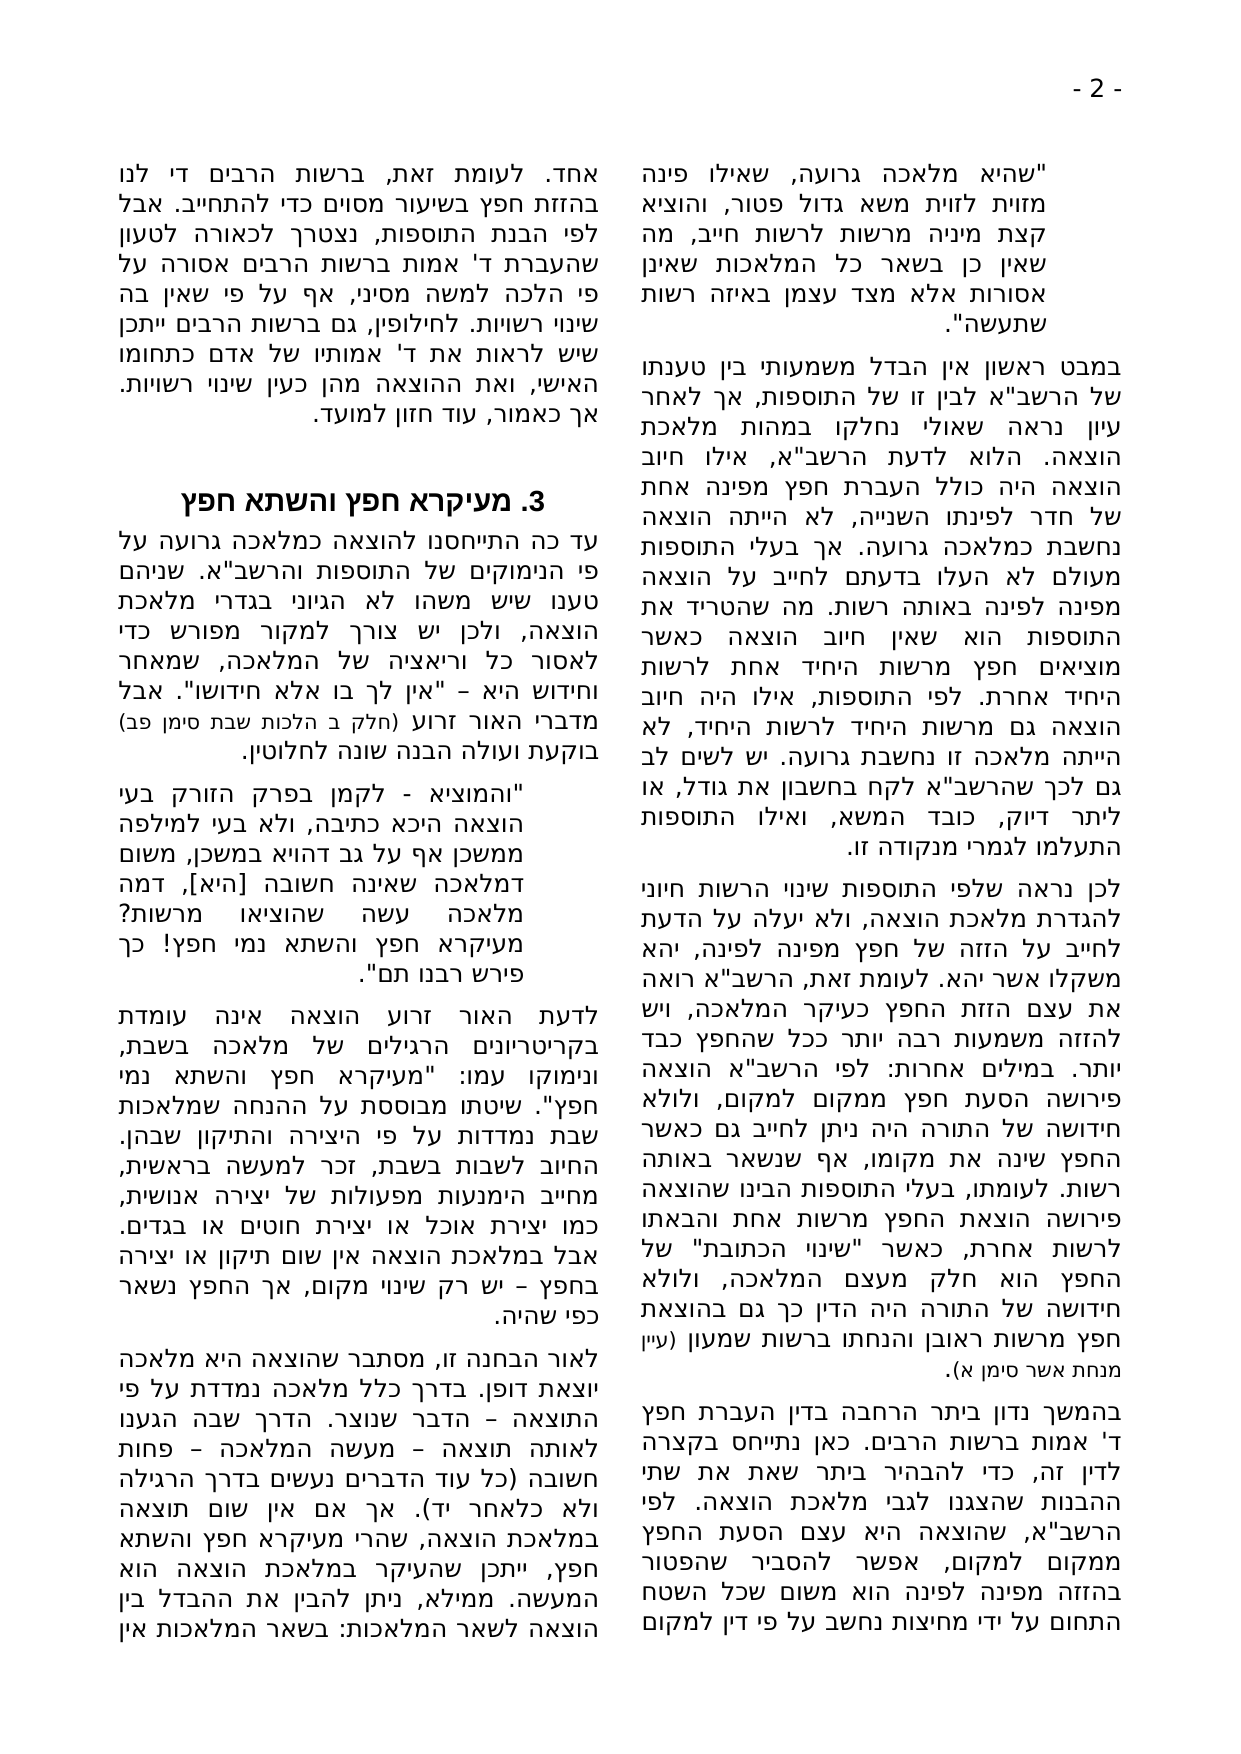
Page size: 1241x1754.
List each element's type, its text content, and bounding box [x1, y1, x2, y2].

text לדעת האור זרוע הוצאה אינה עומדת בקריטריונים הרגילים של מלאכה בשבת, ונימוקו עמו: "מעיקרא חפץ והשתא נמי חפץ". שיטתו מבוססת על ההנחה שמלאכות שבת נמדדות על פי היצירה והתיקון שבהן. החיוב לשבות בשבת, זכר למעשה בראשית, מחייב הימנעות מפעולות של יצירה אנושית, כמו יצירת אוכל או יצירת חוטים או בגדים. אבל במלאכת הוצאה אין שום תיקון או יצירה בחפץ – יש רק שינוי מקום, אך החפץ נשאר כפי שהיה. [118, 1001, 599, 1331]
text בהמשך נדון ביתר הרחבה בדין העברת חפץ ד' אמות ברשות הרבים. כאן נתייחס בקצרה לדין זה, כדי להבהיר ביתר שאת את שתי ההבנות שהצגנו לגבי מלאכת הוצאה. לפי הרשב"א, שהוצאה היא עצם הסעת החפץ ממקום למקום, אפשר להסביר שהפטור בהזזה מפינה לפינה הוא משום שכל השטח התחום על ידי מחיצות נחשב על פי דין למקום אחד. לעומת זאת, ברשות הרבים די לנו בהזזת חפץ בשיעור מסוים כדי להתחייב. אבל לפי הבנת התוספות, נצטרך לכאורה לטעון שהעברת ד' אמות ברשות הרבים אסורה על פי הלכה למשה מסיני, אף על פי שאין בה שינוי רשויות. לחילופין, גם ברשות הרבים ייתכן שיש לראות את ד' אמותיו של אדם כתחומו האישי, ואת ההוצאה מהן כעין שינוי רשויות. אך כאמור, עוד חזון למועד. [641, 1396, 1122, 1636]
text לכן נראה שלפי התוספות שינוי הרשות חיוני להגדרת מלאכת הוצאה, ולא יעלה על הדעת לחייב על הזזה של חפץ מפינה לפינה, יהא משקלו אשר יהא. לעומת זאת, הרשב"א רואה את עצם הזזת החפץ כעיקר המלאכה, ויש להזזה משמעות רבה יותר ככל שהחפץ כבד יותר. במילים אחרות: לפי הרשב"א הוצאה פירושה הסעת חפץ ממקום למקום, ולולא חידושה של התורה היה ניתן לחייב גם כאשר החפץ שינה את מקומו, אף שנשאר באותה רשות. לעומתו, בעלי התוספות הבינו שהוצאה פירושה הוצאת החפץ מרשות אחת והבאתו לרשות אחרת, כאשר "שינוי הכתובת" של החפץ הוא חלק מעצם המלאכה, ולולא חידושה של התורה היה הדין כך גם בהוצאת חפץ מרשות ראובן והנחתו ברשות שמעון (עיין מנחת אשר סימן א). [641, 874, 1122, 1384]
text במבט ראשון אין הבדל משמעותי בין טענתו של הרשב"א לבין זו של התוספות, אך לאחר עיון נראה שאולי נחלקו במהות מלאכת הוצאה. הלוא לדעת הרשב"א, אילו חיוב הוצאה היה כולל העברת חפץ מפינה אחת של חדר לפינתו השנייה, לא הייתה הוצאה נחשבת כמלאכה גרועה. אך בעלי התוספות מעולם לא העלו בדעתם לחייב על הוצאה מפינה לפינה באותה רשות. מה שהטריד את התוספות הוא שאין חיוב הוצאה כאשר מוציאים חפץ מרשות היחיד אחת לרשות היחיד אחרת. לפי התוספות, אילו היה חיוב הוצאה גם מרשות היחיד לרשות היחיד, לא הייתה מלאכה זו נחשבת גרועה. יש לשים לב גם לכך שהרשב"א לקח בחשבון את גודל, או ליתר דיוק, כובד המשא, ואילו התוספות התעלמו לגמרי מנקודה זו. [641, 351, 1122, 861]
text "שהיא מלאכה גרועה, שאילו פינה מזוית לזוית משא גדול פטור, והוציא קצת מיניה מרשות לרשות חייב, מה שאין כן בשאר כל המלאכות שאינן אסורות אלא מצד עצמן באיזה רשות שתעשה". [641, 159, 1047, 339]
subtitle 3. מעיקרא חפץ והשתא חפץ [118, 484, 599, 517]
text "והמוציא - לקמן בפרק הזורק בעי הוצאה היכא כתיבה, ולא בעי למילפה ממשכן אף על גב דהויא במשכן, משום דמלאכה שאינה חשובה [היא], דמה מלאכה עשה שהוציאו מרשות? מעיקרא חפץ והשתא נמי חפץ! כך פירש רבנו תם". [118, 778, 524, 988]
text בהמשך נדון ביתר הרחבה בדין העברת חפץ ד' אמות ברשות הרבים. כאן נתייחס בקצרה לדין זה, כדי להבהיר ביתר שאת את שתי ההבנות שהצגנו לגבי מלאכת הוצאה. לפי הרשב"א, שהוצאה היא עצם הסעת החפץ ממקום למקום, אפשר להסביר שהפטור בהזזה מפינה לפינה הוא משום שכל השטח התחום על ידי מחיצות נחשב על פי דין למקום אחד. לעומת זאת, ברשות הרבים די לנו בהזזת חפץ בשיעור מסוים כדי להתחייב. אבל לפי הבנת התוספות, נצטרך לכאורה לטעון שהעברת ד' אמות ברשות הרבים אסורה על פי הלכה למשה מסיני, אף על פי שאין בה שינוי רשויות. לחילופין, גם ברשות הרבים ייתכן שיש לראות את ד' אמותיו של אדם כתחומו האישי, ואת ההוצאה מהן כעין שינוי רשויות. אך כאמור, עוד חזון למועד. [118, 159, 599, 429]
text עד כה התייחסנו להוצאה כמלאכה גרועה על פי הנימוקים של התוספות והרשב"א. שניהם טענו שיש משהו לא הגיוני בגדרי מלאכת הוצאה, ולכן יש צורך למקור מפורש כדי לאסור כל וריאציה של המלאכה, שמאחר וחידוש היא – "אין לך בו אלא חידושו". אבל מדברי האור זרוע (חלק ב הלכות שבת סימן פב) בוקעת ועולה הבנה שונה לחלוטין. [118, 526, 599, 766]
